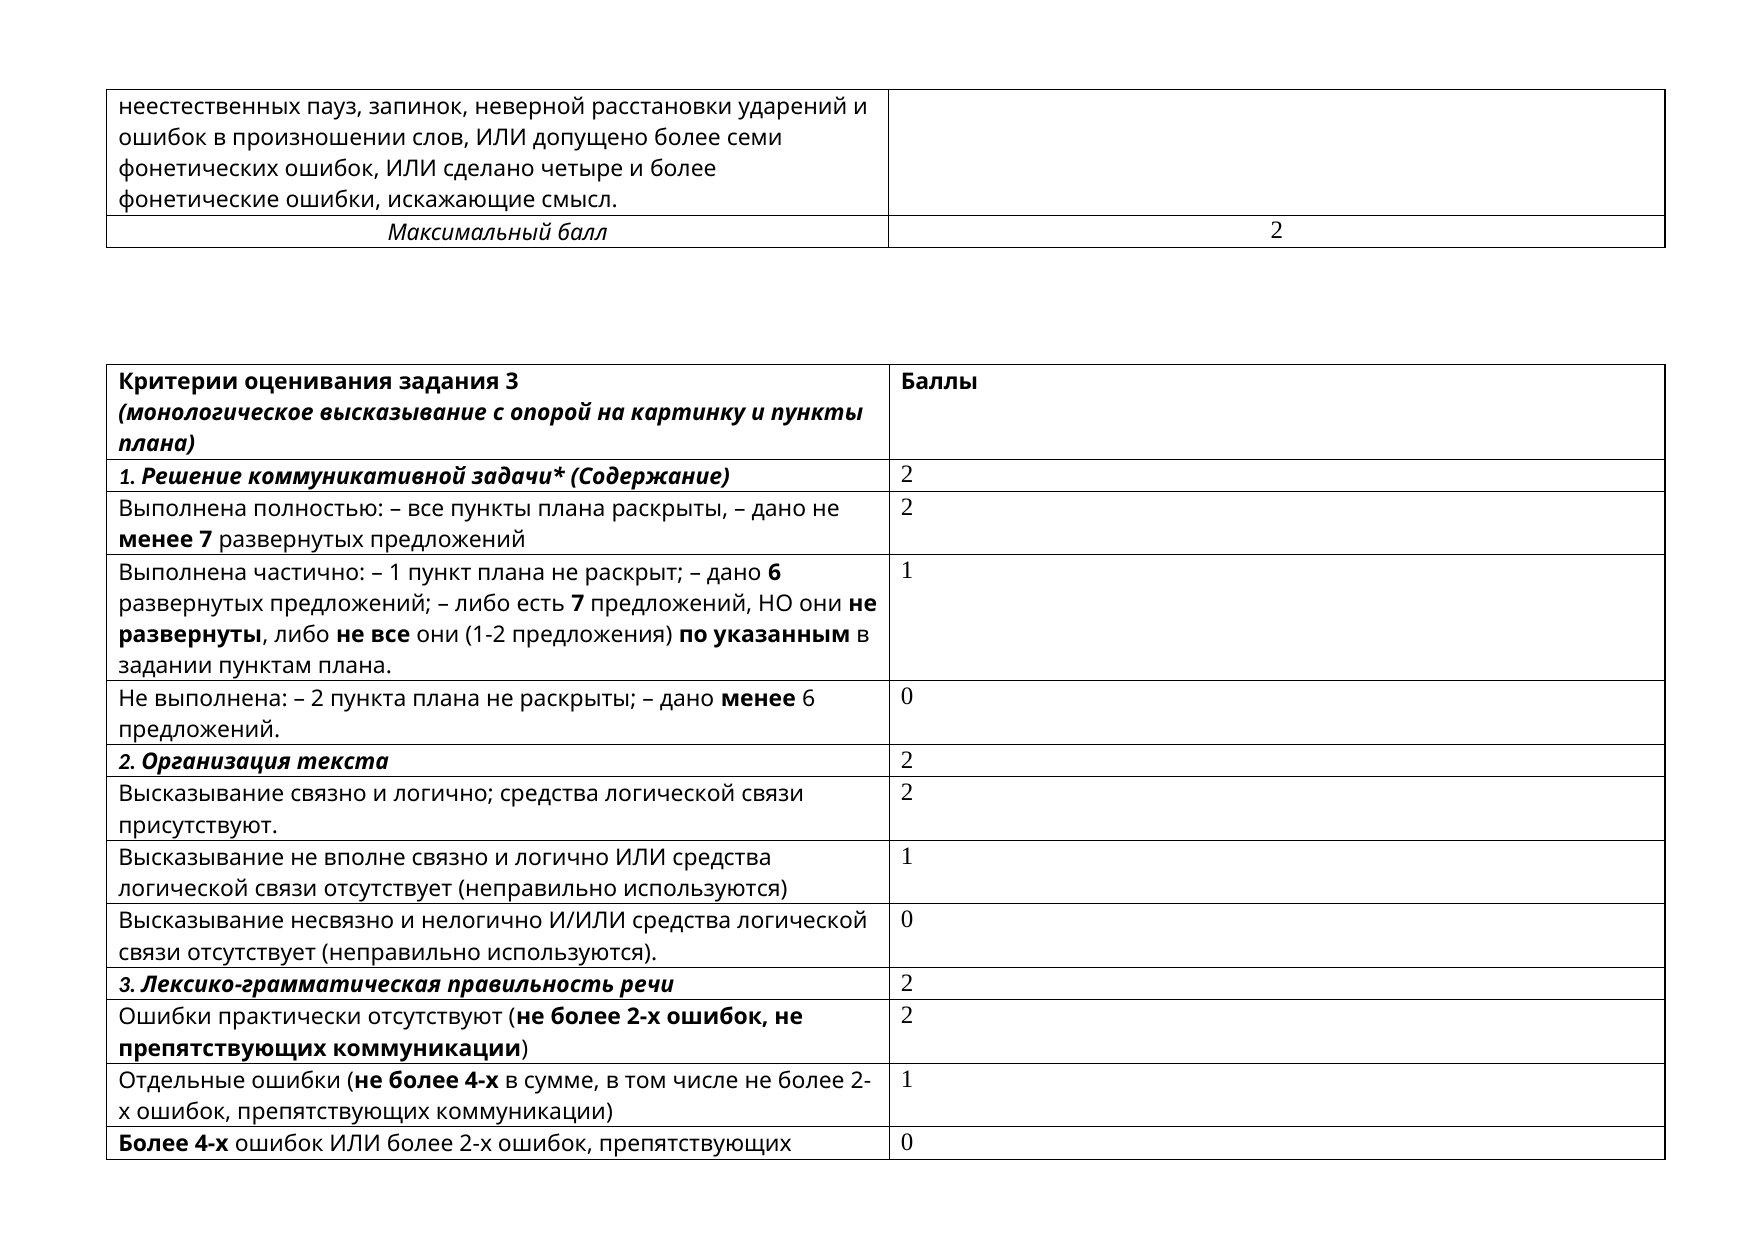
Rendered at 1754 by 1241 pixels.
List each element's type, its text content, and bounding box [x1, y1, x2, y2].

table_cell 0 [889, 90, 1664, 214]
table_cell 0 [890, 904, 1664, 967]
table_header Критерии оценивания задания 3 (монологическое высказывание с опорой на картинку и пункты плана) [107, 365, 889, 458]
table_cell Отдельные ошибки (не более 4-х в сумме, в том числе не более 2-х ошибок, препятствующих коммуникации) [107, 1064, 889, 1126]
table_cell Максимальный балл [107, 216, 888, 247]
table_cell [107, 90, 888, 214]
table_cell 2 [890, 968, 1664, 999]
table_cell 2 [890, 745, 1664, 776]
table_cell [107, 1127, 889, 1158]
table_cell 2 [890, 492, 1664, 554]
table_cell 1 [890, 841, 1664, 903]
table_cell Высказывание несвязно и нелогично И/ИЛИ средства логической связи отсутствует (неправильно используются). [107, 904, 889, 967]
table_cell Выполнена частично: – 1 пункт плана не раскрыт; – дано 6 развернутых предложений; – либо есть 7 предложений, НО они не развернуты, либо не все они (1-2 предложения) по указанным в задании пунктам плана. [107, 555, 889, 680]
table_cell Выполнена полностью: – все пункты плана раскрыты, – дано не менее 7 развернутых предложений [107, 492, 889, 554]
table_cell 2 [890, 777, 1664, 840]
table_cell 1 [890, 555, 1664, 680]
table_cell 1. Решение коммуникативной задачи* (Содержание) [107, 460, 889, 491]
table_cell 2 [890, 1000, 1664, 1063]
table_header Баллы [890, 365, 1664, 458]
table_cell Ошибки практически отсутствуют (не более 2-х ошибок, не препятствующих коммуникации) [107, 1000, 889, 1063]
table_cell 1 [890, 1064, 1664, 1126]
table_cell 0 [890, 1127, 1664, 1158]
table_cell Высказывание не вполне связно и логично ИЛИ средства логической связи отсутствует (неправильно используются) [107, 841, 889, 903]
table_cell 0 [890, 681, 1664, 744]
table_cell 2. Организация текста [107, 745, 889, 776]
table_cell Высказывание связно и логично; средства логической связи присутствуют. [107, 777, 889, 840]
table_cell 2 [890, 460, 1664, 491]
table_cell 3. Лексико-грамматическая правильность речи [107, 968, 889, 999]
table_cell 2 [889, 216, 1664, 247]
table_cell Не выполнена: – 2 пункта плана не раскрыты; – дано менее 6 предложений. [107, 681, 889, 744]
